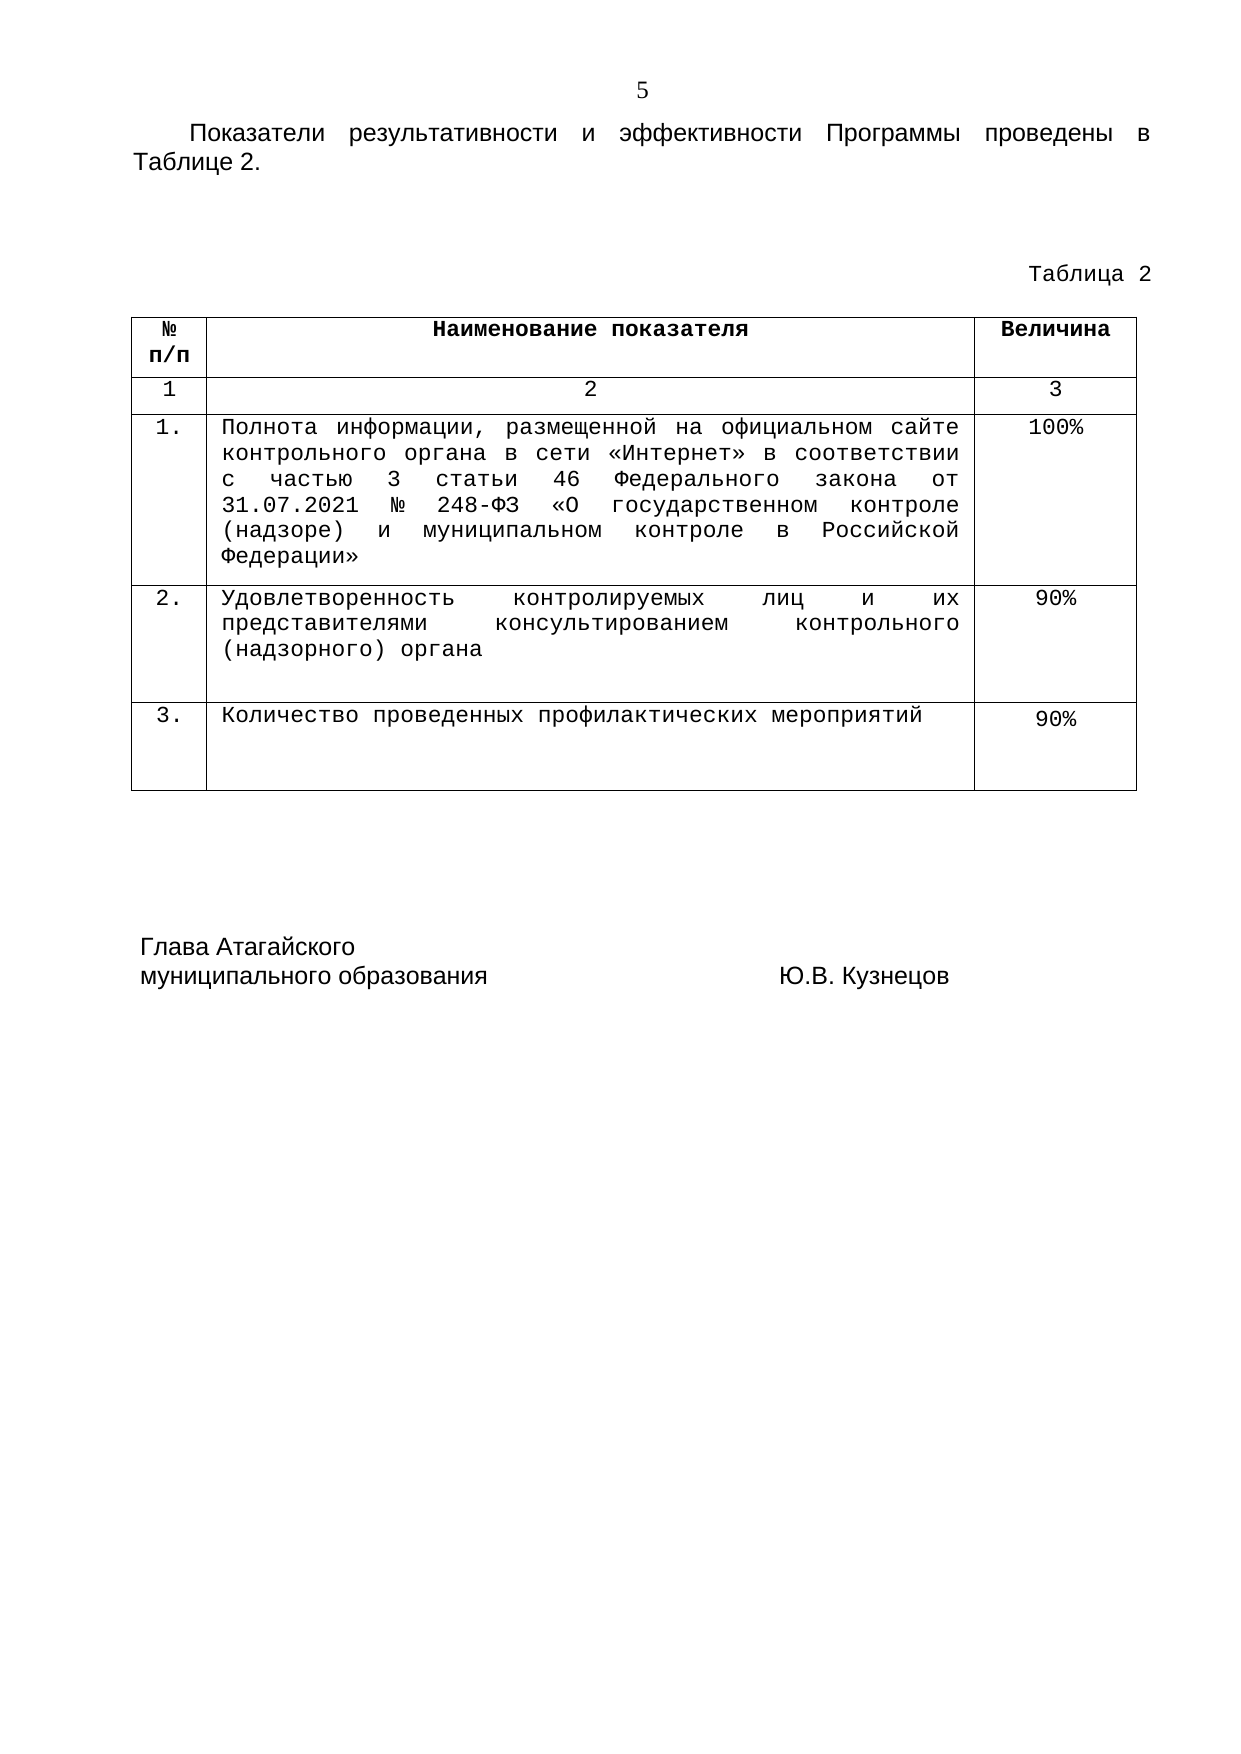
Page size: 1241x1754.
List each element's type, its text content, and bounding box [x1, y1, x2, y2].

table_header № п/п [132, 318, 206, 377]
table_cell 1 [132, 378, 206, 414]
text Показатели результативности и эффективности Программы проведены в Таблице 2. [133, 118, 1152, 176]
table_cell 2. [132, 586, 206, 702]
text Глава Атагайского [133, 932, 1152, 961]
table_cell 90% [975, 586, 1136, 702]
table_cell 3. [132, 703, 206, 790]
table_header Наименование показателя [207, 318, 974, 377]
table_cell 2 [207, 378, 974, 414]
text муниципального образования Ю.В. Кузнецов [133, 961, 1152, 989]
table_cell 90% [975, 703, 1136, 790]
table_cell 1. [132, 415, 206, 585]
table_cell 3 [975, 378, 1136, 414]
table_cell Полнота информации, размещенной на официальном сайте контрольного органа в сети «Интернет» в соответствии с частью 3 статьи 46 Федерального закона от 31.07.2021 № 248-ФЗ «О государственном контроле (надзоре) и муниципальном контроле в Российской Федерации» [207, 415, 974, 585]
table_cell 100% [975, 415, 1136, 585]
table_cell Количество проведенных профилактических мероприятий [207, 703, 974, 790]
text Таблица 2 [133, 262, 1152, 288]
table_header Величина [975, 318, 1136, 377]
table_cell Удовлетворенность контролируемых лиц и их представителями консультированием контрольного (надзорного) органа [207, 586, 974, 702]
